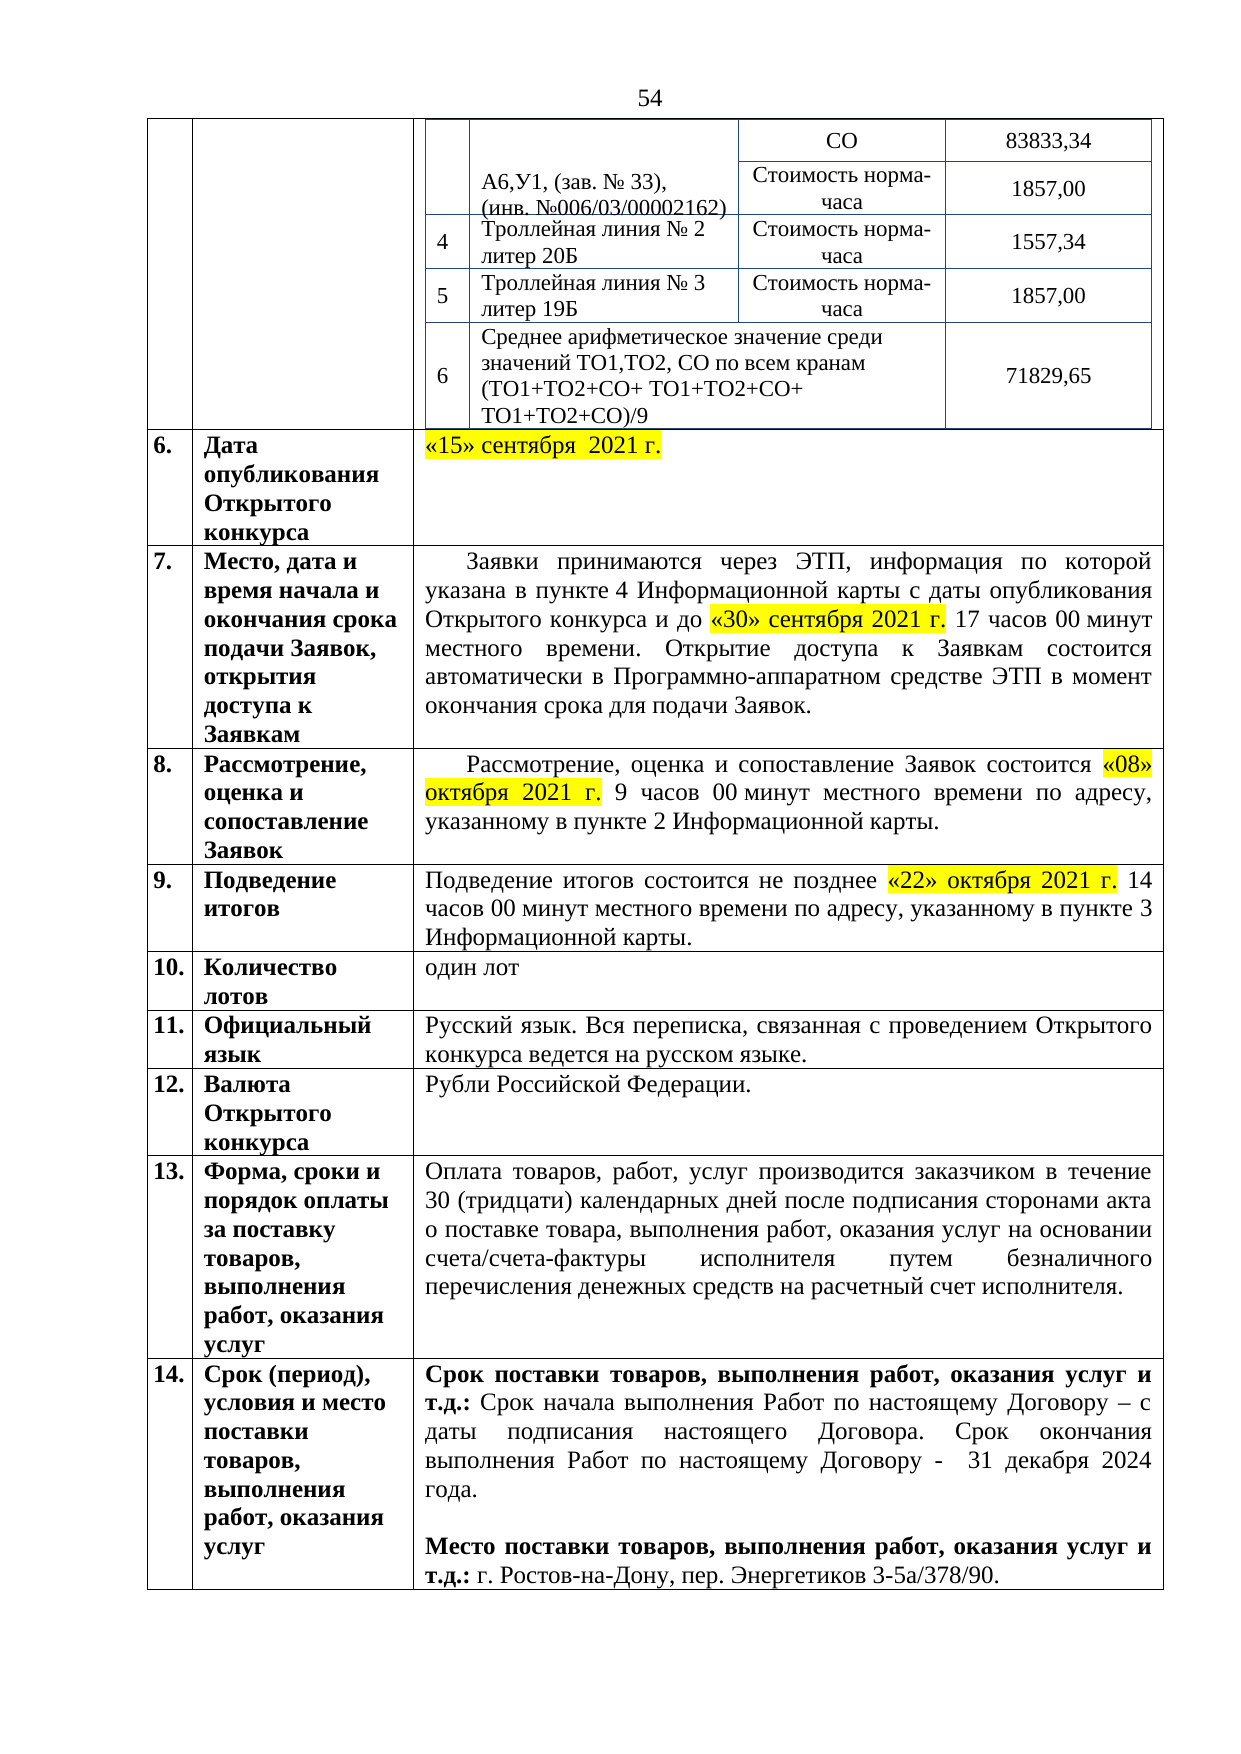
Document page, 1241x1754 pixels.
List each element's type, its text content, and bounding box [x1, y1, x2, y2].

table_cell 11. [148, 1011, 192, 1068]
table_cell 12. [148, 1069, 192, 1155]
table_cell Заявки принимаются через ЭТП, информация по которой указана в пункте 4 Информационной карты с даты опубликования Открытого конкурса и до «30» сентября 2021 г. 17 часов 00 минут местного времени. Открытие доступа к Заявкам состоится автоматически в Программно-аппаратном средстве ЭТП в момент окончания срока для подачи Заявок. [414, 546, 1163, 748]
table_cell 5. [148, 119, 192, 429]
table_cell Рассмотрение, оценка и сопоставление Заявок [193, 749, 413, 864]
table_cell 7. [148, 546, 192, 748]
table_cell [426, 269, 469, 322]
table_cell Срок поставки товаров, выполнения работ, оказания услуг и т.д.: Срок начала выполнения Работ по настоящему Договору – с даты подписания настоящего Договора. Срок окончания выполнения Работ по настоящему Договору - 31 декабря 2024 года. Место поставки товаров, выполнения работ, оказания услуг и т.д.: г. Ростов-на-Дону, пер. Энергетиков 3-5а/378/90. [414, 1359, 1163, 1589]
table_cell 8. [148, 749, 192, 864]
table_cell 9. [148, 865, 192, 951]
table_cell Количество лотов [193, 952, 413, 1009]
table_cell Срок (период), условия и место поставки товаров, выполнения работ, оказания услуг [193, 1359, 413, 1589]
table_cell Подведение итогов состоится не позднее «22» октября 2021 г. 14 часов 00 минут местного времени по адресу, указанному в пункте 3 Информационной карты. [414, 865, 1163, 951]
table_cell Русский язык. Вся переписка, связанная с проведением Открытого конкурса ведется на русском языке. [414, 1011, 1163, 1068]
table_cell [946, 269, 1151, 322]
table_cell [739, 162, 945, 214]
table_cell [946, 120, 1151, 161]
table_cell Дата опубликования Открытого конкурса [193, 430, 413, 545]
table_cell 14. [148, 1359, 192, 1589]
table_cell «15» сентября 2021 г. [414, 430, 1163, 545]
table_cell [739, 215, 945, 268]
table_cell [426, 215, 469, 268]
table_cell Место, дата и время начала и окончания срока подачи Заявок, открытия доступа к Заявкам [193, 546, 413, 748]
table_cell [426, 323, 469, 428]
table_cell Подведение итогов [193, 865, 413, 951]
table_cell один лот [414, 952, 1163, 1009]
table_cell Официальный язык [193, 1011, 413, 1068]
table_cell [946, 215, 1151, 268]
table_cell Оплата товаров, работ, услуг производится заказчиком в течение 30 (тридцати) календарных дней после подписания сторонами акта о поставке товара, выполнения работ, оказания услуг на основании счета/счета-фактуры исполнителя путем безналичного перечисления денежных средств на расчетный счет исполнителя. [414, 1156, 1163, 1358]
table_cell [193, 119, 413, 429]
table_cell Рассмотрение, оценка и сопоставление Заявок состоится «08» октября 2021 г. 9 часов 00 минут местного времени по адресу, указанному в пункте 2 Информационной карты. [414, 749, 1163, 864]
table_cell Валюта Открытого конкурса [193, 1069, 413, 1155]
table_cell 13. [148, 1156, 192, 1358]
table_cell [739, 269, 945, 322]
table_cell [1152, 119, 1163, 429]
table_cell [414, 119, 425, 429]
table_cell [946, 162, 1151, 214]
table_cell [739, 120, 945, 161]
table_cell Рубли Российской Федерации. [414, 1069, 1163, 1155]
table_cell Форма, сроки и порядок оплаты за поставку товаров, выполнения работ, оказания услуг [193, 1156, 413, 1358]
table_cell 6. [148, 430, 192, 545]
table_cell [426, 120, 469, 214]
table_cell 10. [148, 952, 192, 1009]
